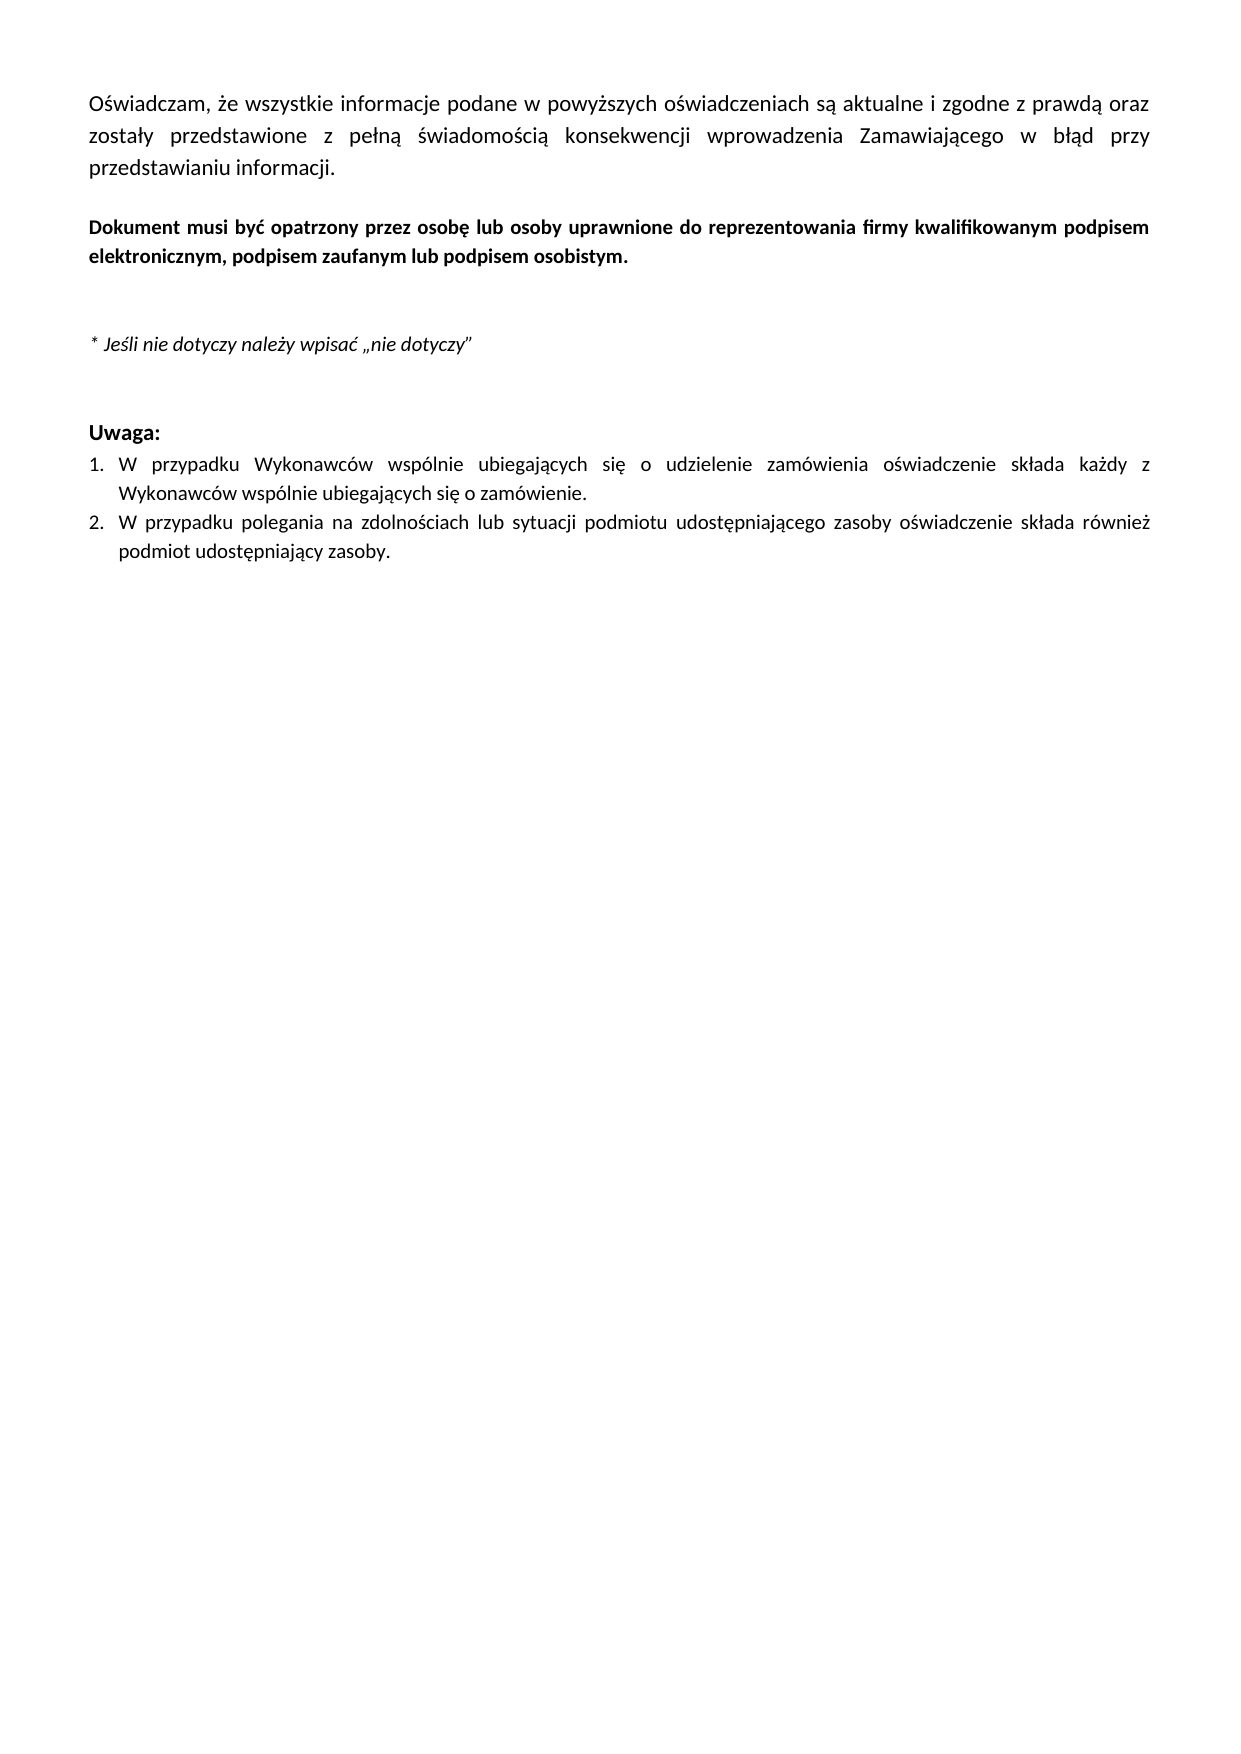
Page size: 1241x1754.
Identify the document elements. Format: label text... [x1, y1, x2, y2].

text Uwaga: [89, 418, 1152, 447]
text Dokument musi być opatrzony przez osobę lub osoby uprawnione do reprezentowania firmy kwalifikowanym podpisem elektronicznym, podpisem zaufanym lub podpisem osobistym. [89, 214, 1152, 269]
text * Jeśli nie dotyczy należy wpisać „nie dotyczy” [89, 331, 1152, 356]
list W przypadku polegania na zdolnościach lub sytuacji podmiotu udostępniającego zasoby oświadczenie składa również podmiot udostępniający zasoby. [89, 509, 1152, 564]
list W przypadku Wykonawców wspólnie ubiegających się o udzielenie zamówienia oświadczenie składa każdy z Wykonawców wspólnie ubiegających się o zamówienie. [89, 451, 1152, 505]
text Oświadczam, że wszystkie informacje podane w powyższych oświadczeniach są aktualne i zgodne z prawdą oraz zostały przedstawione z pełną świadomością konsekwencji wprowadzenia Zamawiającego w błąd przy przedstawianiu informacji. [89, 89, 1152, 181]
